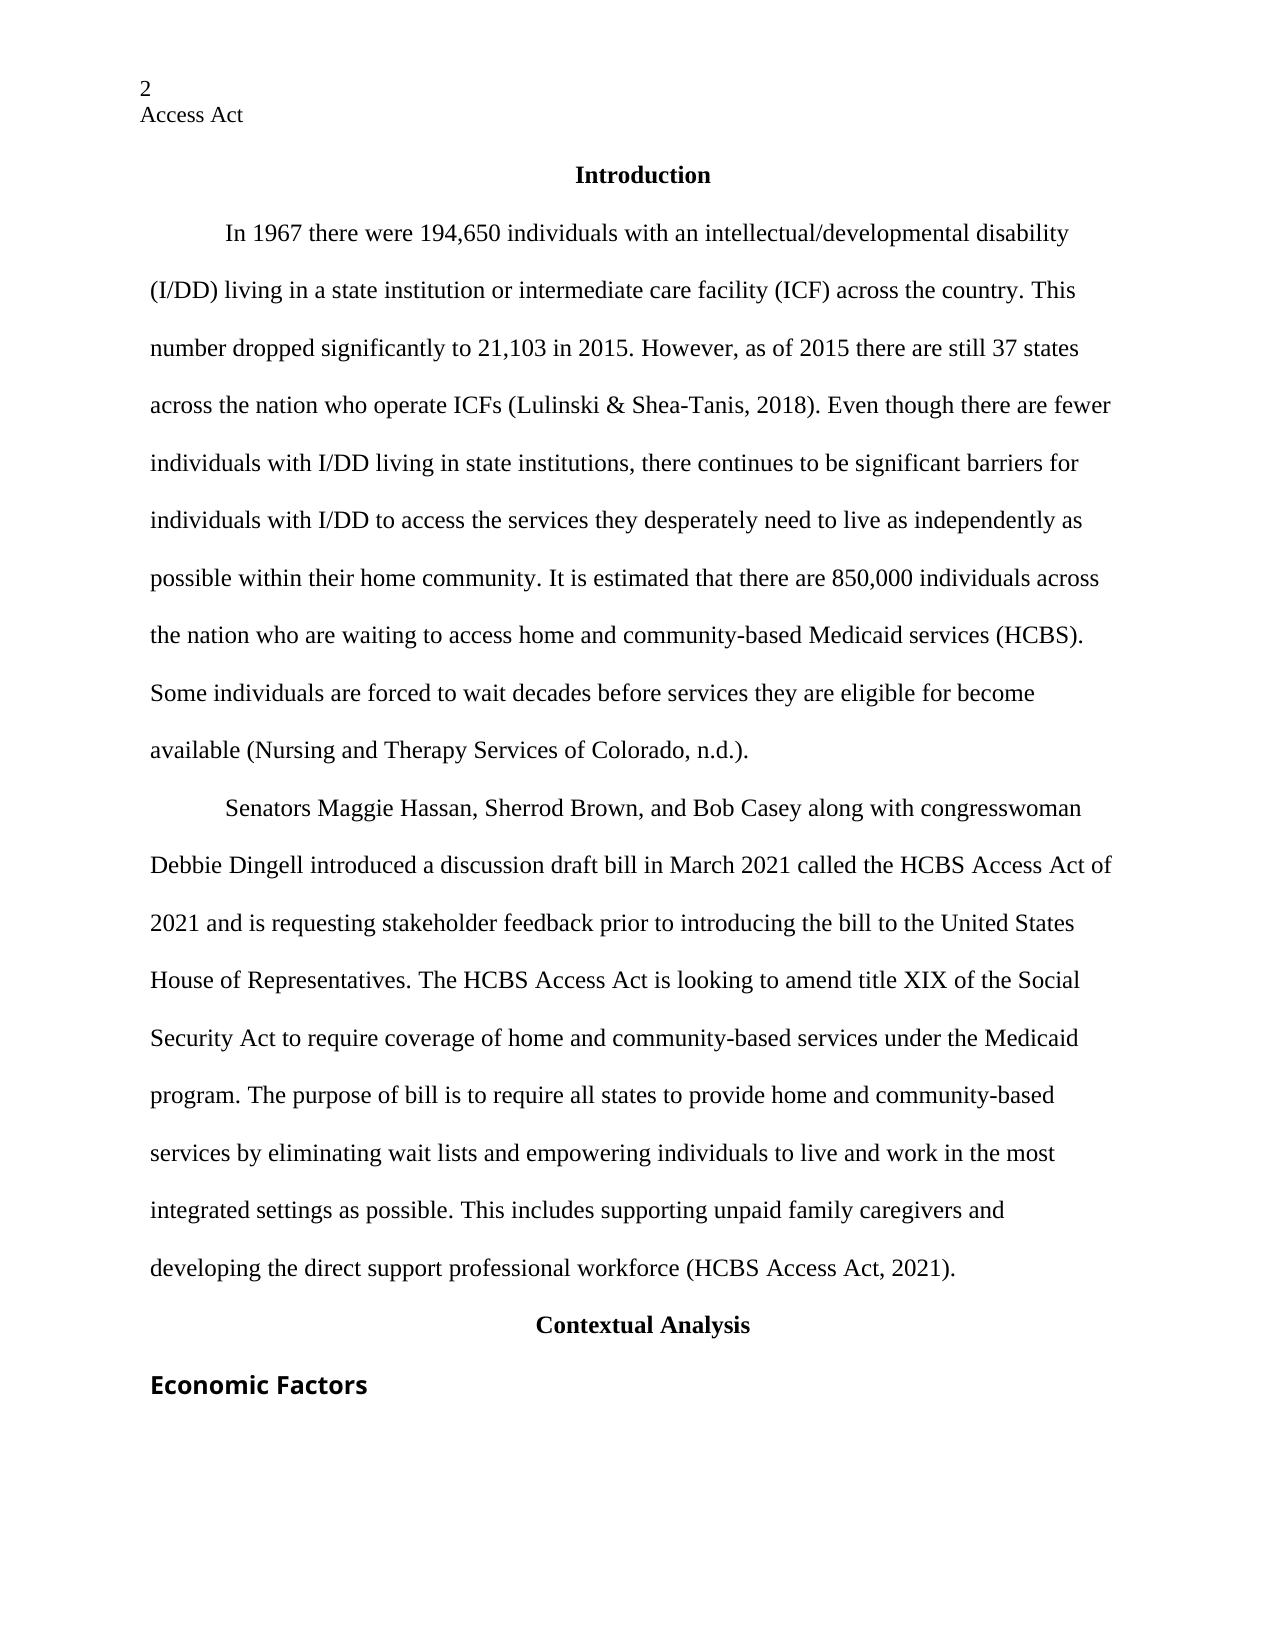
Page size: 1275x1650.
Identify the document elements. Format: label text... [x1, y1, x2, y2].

text In 1967 there were 194,650 individuals with an intellectual/developmental disability (I/DD) living in a state institution or intermediate care facility (ICF) across the country. This number dropped significantly to 21,103 in 2015. However, as of 2015 there are still 37 states across the nation who operate ICFs (Lulinski & Shea-Tanis, 2018). Even though there are fewer individuals with I/DD living in state institutions, there continues to be significant barriers for individuals with I/DD to access the services they desperately need to live as independently as possible within their home community. It is estimated that there are 850,000 individuals across the nation who are waiting to access home and community-based Medicaid services (HCBS). [150, 218, 1113, 649]
subtitle Contextual Analysis [150, 1310, 1135, 1339]
subtitle Economic Factors [150, 1368, 1135, 1402]
text Senators Maggie Hassan, Sherrod Brown, and Bob Casey along with congresswoman Debbie Dingell introduced a discussion draft bill in March 2021 called the HCBS Access Act of 2021 and is requesting stakeholder feedback prior to introducing the bill to the United States House of Representatives. The HCBS Access Act is looking to amend title XIX of the Social Security Act to require coverage of home and community-based services under the Medicaid program. The purpose of bill is to require all states to provide home and community-based services by eliminating wait lists and empowering individuals to live and work in the most integrated settings as possible. This includes supporting unpaid family caregivers and developing the direct support professional workforce (HCBS Access Act, 2021). [150, 793, 1113, 1282]
subtitle Introduction [150, 160, 1135, 189]
text Some individuals are forced to wait decades before services they are eligible for become available (Nursing and Therapy Services of Colorado, n.d.). [150, 678, 1037, 764]
